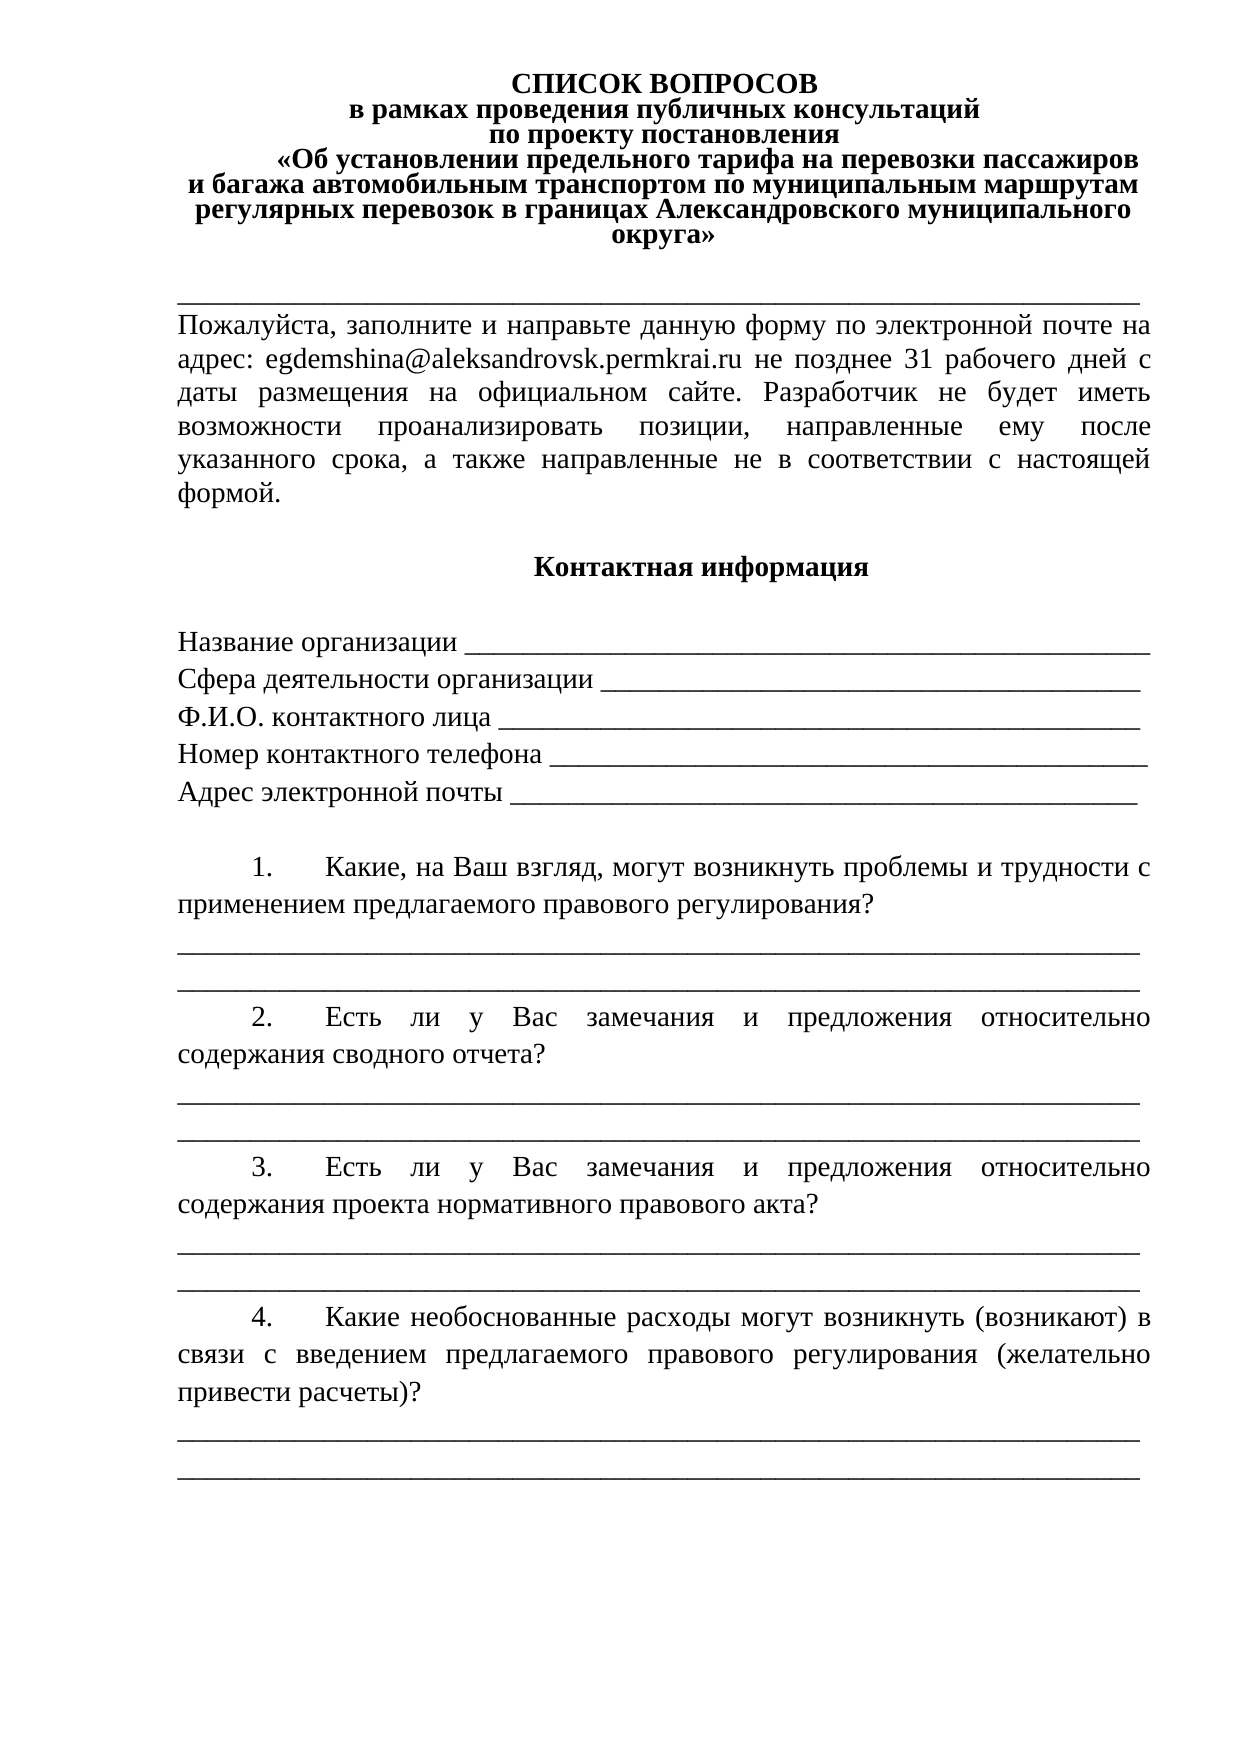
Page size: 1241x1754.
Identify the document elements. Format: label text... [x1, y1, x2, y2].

list Есть ли у Вас замечания и предложения относительно содержания сводного отчета? [177, 996, 1152, 1071]
text ____________________________________________________________________________________________________________________________________ [177, 1071, 1152, 1146]
text Контактная информация [177, 546, 1152, 584]
text Номер контактного телефона _________________________________________ [177, 734, 1152, 771]
text Адрес электронной почты ___________________________________________ [177, 771, 1152, 809]
text Пожалуйста, заполните и направьте данную форму по электронной почте на адрес: egdemshina@aleksandrovsk.permkrai.ru не позднее 31 рабочего дней с даты размещения на официальном сайте. Разработчик не будет иметь возможности проанализировать позиции, направленные ему после указанного срока, а также направленные не в соответствии с настоящей формой. [177, 307, 1152, 509]
text Сфера деятельности организации _____________________________________ [177, 659, 1152, 696]
text ____________________________________________________________________________________________________________________________________ [177, 1221, 1152, 1296]
text ____________________________________________________________________________________________________________________________________ [177, 921, 1152, 996]
text «Об установлении предельного тарифа на перевозки пассажиров и багажа автомобильным транспортом по муниципальным маршрутам регулярных перевозок в границах Александровского муниципального округа» [177, 149, 1149, 249]
text по проекту постановления [177, 124, 1152, 149]
text Название организации _______________________________________________ [177, 621, 1152, 659]
text __________________________________________________________________ [177, 274, 1152, 307]
list Какие необоснованные расходы могут возникнуть (возникают) в связи с введением предлагаемого правового регулирования (желательно привести расчеты)? [177, 1296, 1152, 1409]
text СПИСОК ВОПРОСОВ [177, 74, 1152, 99]
list Есть ли у Вас замечания и предложения относительно содержания проекта нормативного правового акта? [177, 1146, 1152, 1221]
text ____________________________________________________________________________________________________________________________________ [177, 1409, 1152, 1484]
list Какие, на Ваш взгляд, могут возникнуть проблемы и трудности с применением предлагаемого правового регулирования? [177, 846, 1152, 921]
text Ф.И.О. контактного лица ____________________________________________ [177, 696, 1152, 734]
text в рамках проведения публичных консультаций [177, 99, 1152, 124]
